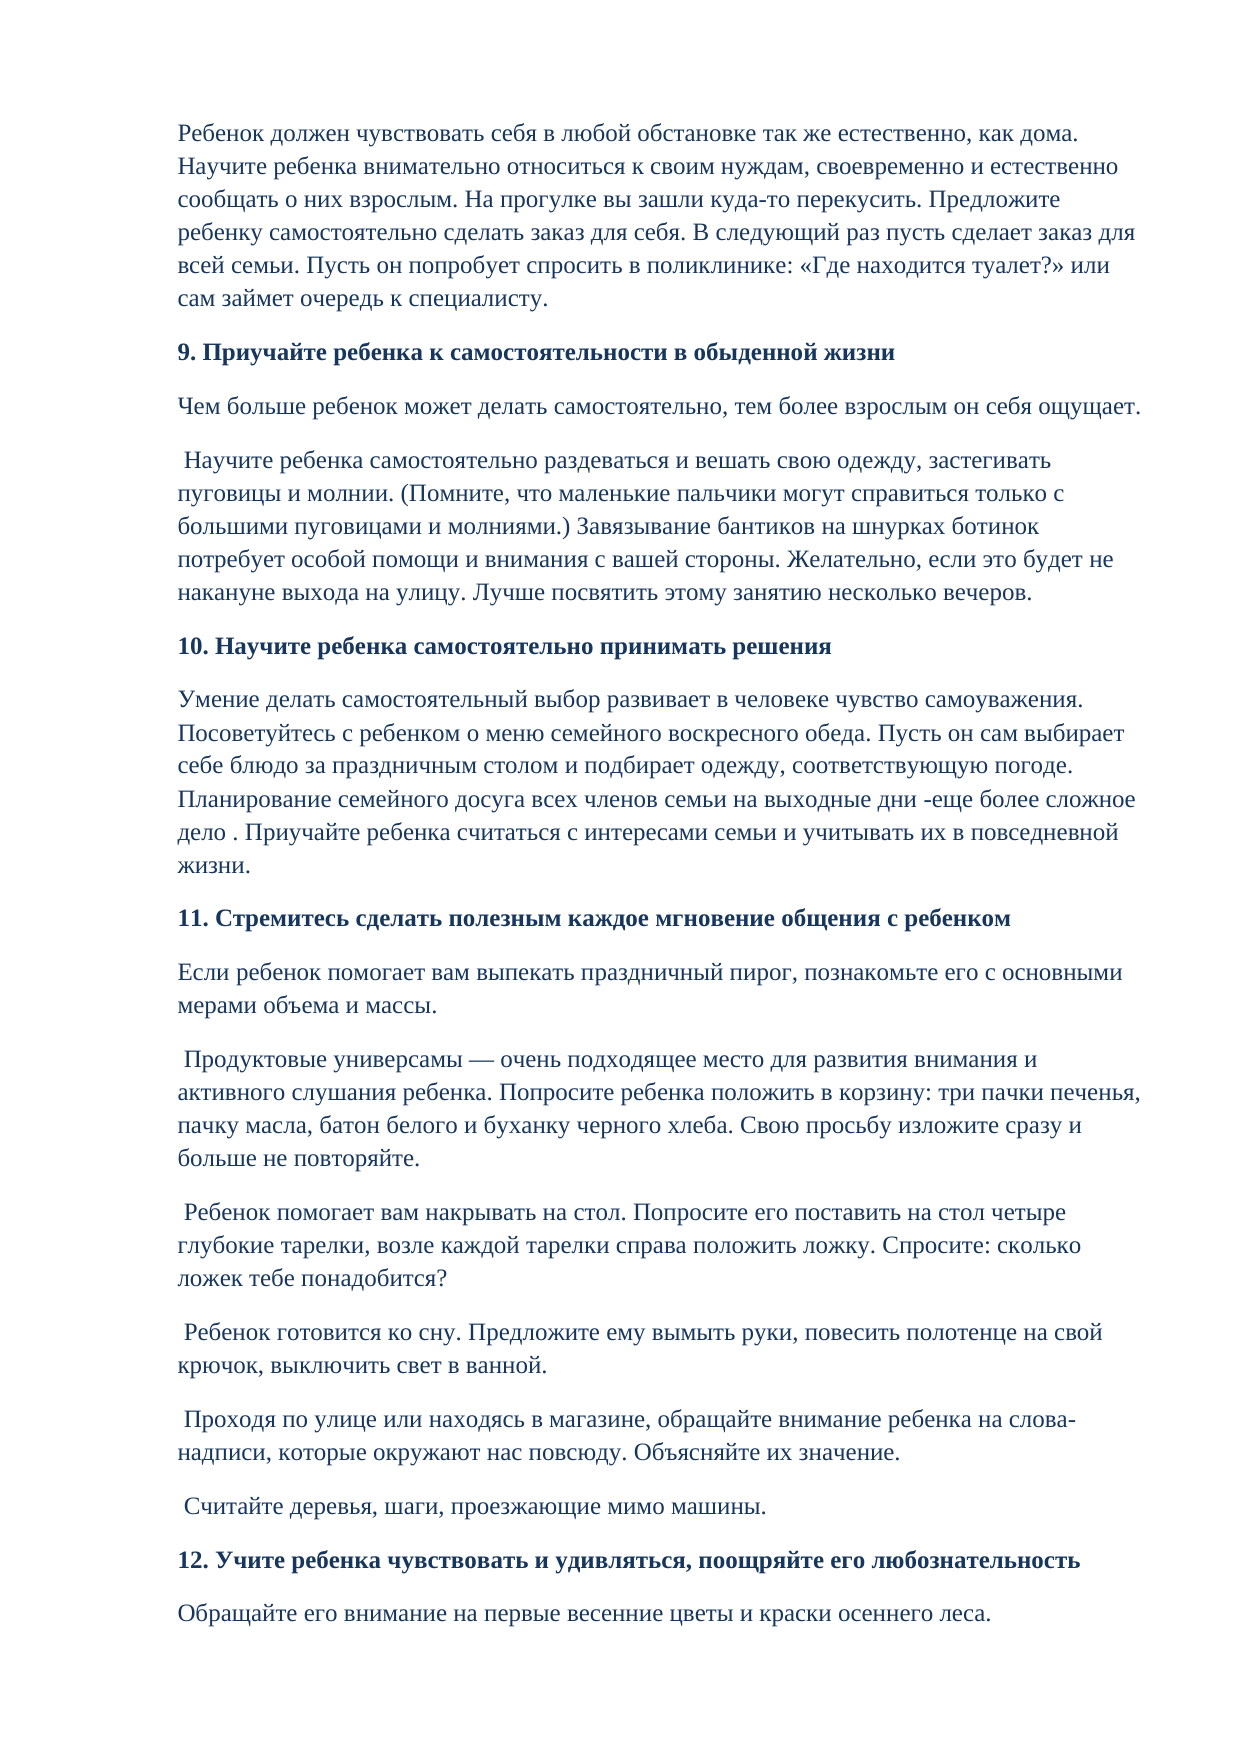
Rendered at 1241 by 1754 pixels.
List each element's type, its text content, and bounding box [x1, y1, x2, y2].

text Если ребенок помогает вам выпекать праздничный пирог, познакомьте его с основными мерами объема и массы. [177, 957, 1152, 1019]
text Обращайте его внимание на первые весенние цветы и краски осеннего леса. [177, 1598, 1152, 1627]
text 11. Стремитесь сделать полезным каждое мгновение общения с ребенком [177, 903, 1152, 932]
text Ребенок должен чувствовать себя в любой обстановке так же естественно, как дома. Научите ребенка внимательно относиться к своим нуждам, своевременно и естественно сообщать о них взрослым. На прогулке вы зашли куда-то перекусить. Предложите ребенку самостоятельно сделать заказ для себя. В следующий раз пусть сделает заказ для всей семьи. Пусть он попробует спросить в поликлинике: «Где находится туалет?» или сам займет очередь к специалисту. [177, 118, 1152, 312]
text Умение делать самостоятельный выбор развивает в человеке чувство самоуважения. Посоветуйтесь с ребенком о меню семейного воскресного обеда. Пусть он сам выбирает себе блюдо за праздничным столом и подбирает одежду, соответствующую погоде. Планирование семейного досуга всех членов семьи на выходные дни -еще более сложное дело . Приучайте ребенка считаться с интересами семьи и учитывать их в повседневной жизни. [177, 684, 1152, 878]
text 9. Приучайте ребенка к самостоятельности в обыденной жизни [177, 337, 1152, 366]
text Научите ребенка самостоятельно раздеваться и вешать свою одежду, застегивать пуговицы и молнии. (Помните, что маленькие пальчики могут справиться только с большими пуговицами и молниями.) Завязывание бантиков на шнурках ботинок потребует особой помощи и внимания с вашей стороны. Желательно, если это будет не накануне выхода на улицу. Лучше посвятить этому занятию несколько вечеров. [177, 445, 1152, 606]
text Проходя по улице или находясь в магазине, обращайте внимание ребенка на слова-надписи, которые окружают нас повсюду. Объясняйте их значение. [177, 1404, 1152, 1466]
text 10. Научите ребенка самостоятельно принимать решения [177, 631, 1152, 659]
text Ребенок готовится ко сну. Предложите ему вымыть руки, повесить полотенце на свой крючок, выключить свет в ванной. [177, 1317, 1152, 1379]
text 12. Учите ребенка чувствовать и удивляться, поощряйте его любознательность [177, 1545, 1152, 1573]
text Ребенок помогает вам накрывать на стол. Попросите его поставить на стол четыре глубокие тарелки, возле каждой тарелки справа положить ложку. Спросите: сколько ложек тебе понадобится? [177, 1197, 1152, 1292]
text Чем больше ребенок может делать самостоятельно, тем более взрослым он себя ощущает. [177, 391, 1152, 420]
text Продуктовые универсамы — очень подходящее место для развития внимания и активного слушания ребенка. Попросите ребенка положить в корзину: три пачки печенья, пачку масла, батон белого и буханку черного хлеба. Свою просьбу изложите сразу и больше не повторяйте. [177, 1044, 1152, 1172]
text Считайте деревья, шаги, проезжающие мимо машины. [177, 1491, 1152, 1519]
